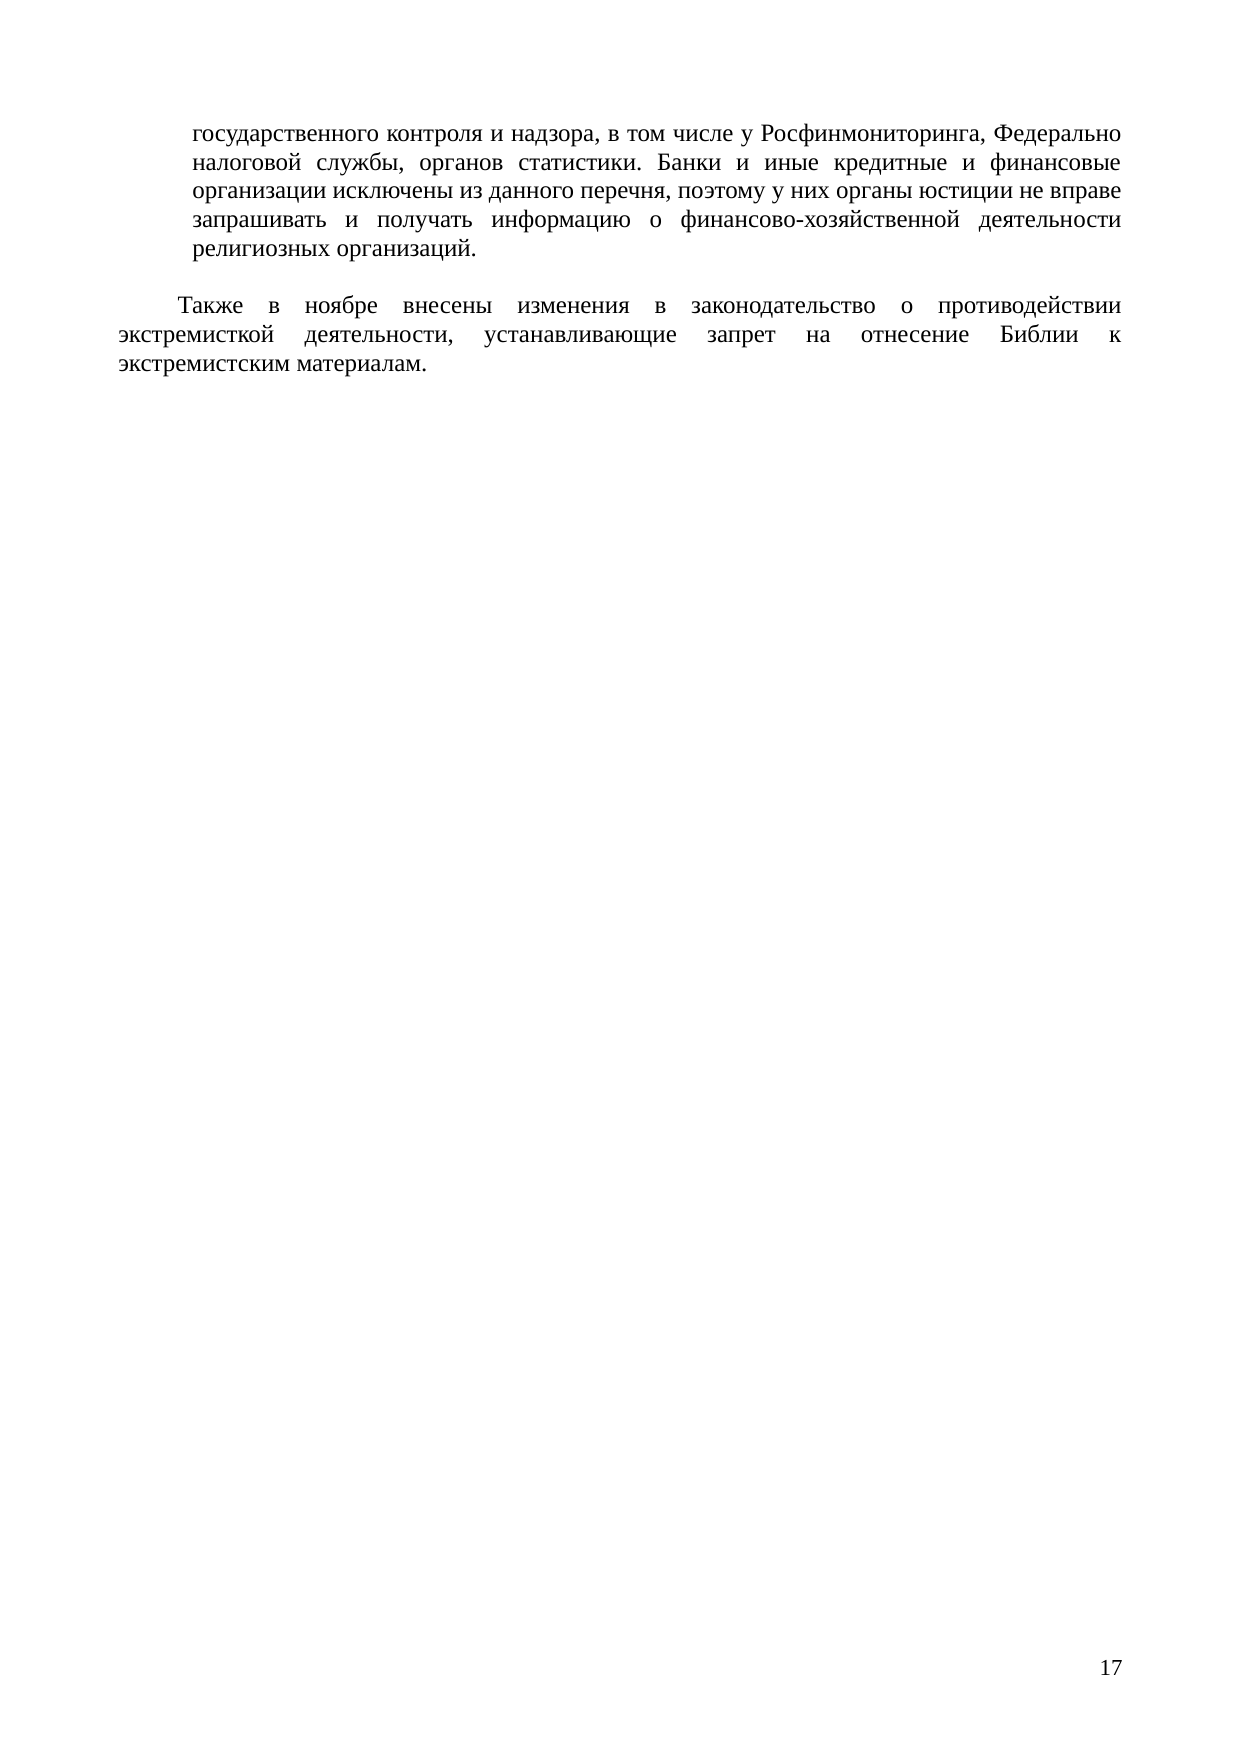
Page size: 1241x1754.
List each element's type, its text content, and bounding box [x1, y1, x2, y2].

text Также в ноябре внесены изменения в законодательство о противодействии экстремисткой деятельности, устанавливающие запрет на отнесение Библии к экстремистским материалам. [118, 291, 1122, 377]
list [148, 118, 1122, 262]
